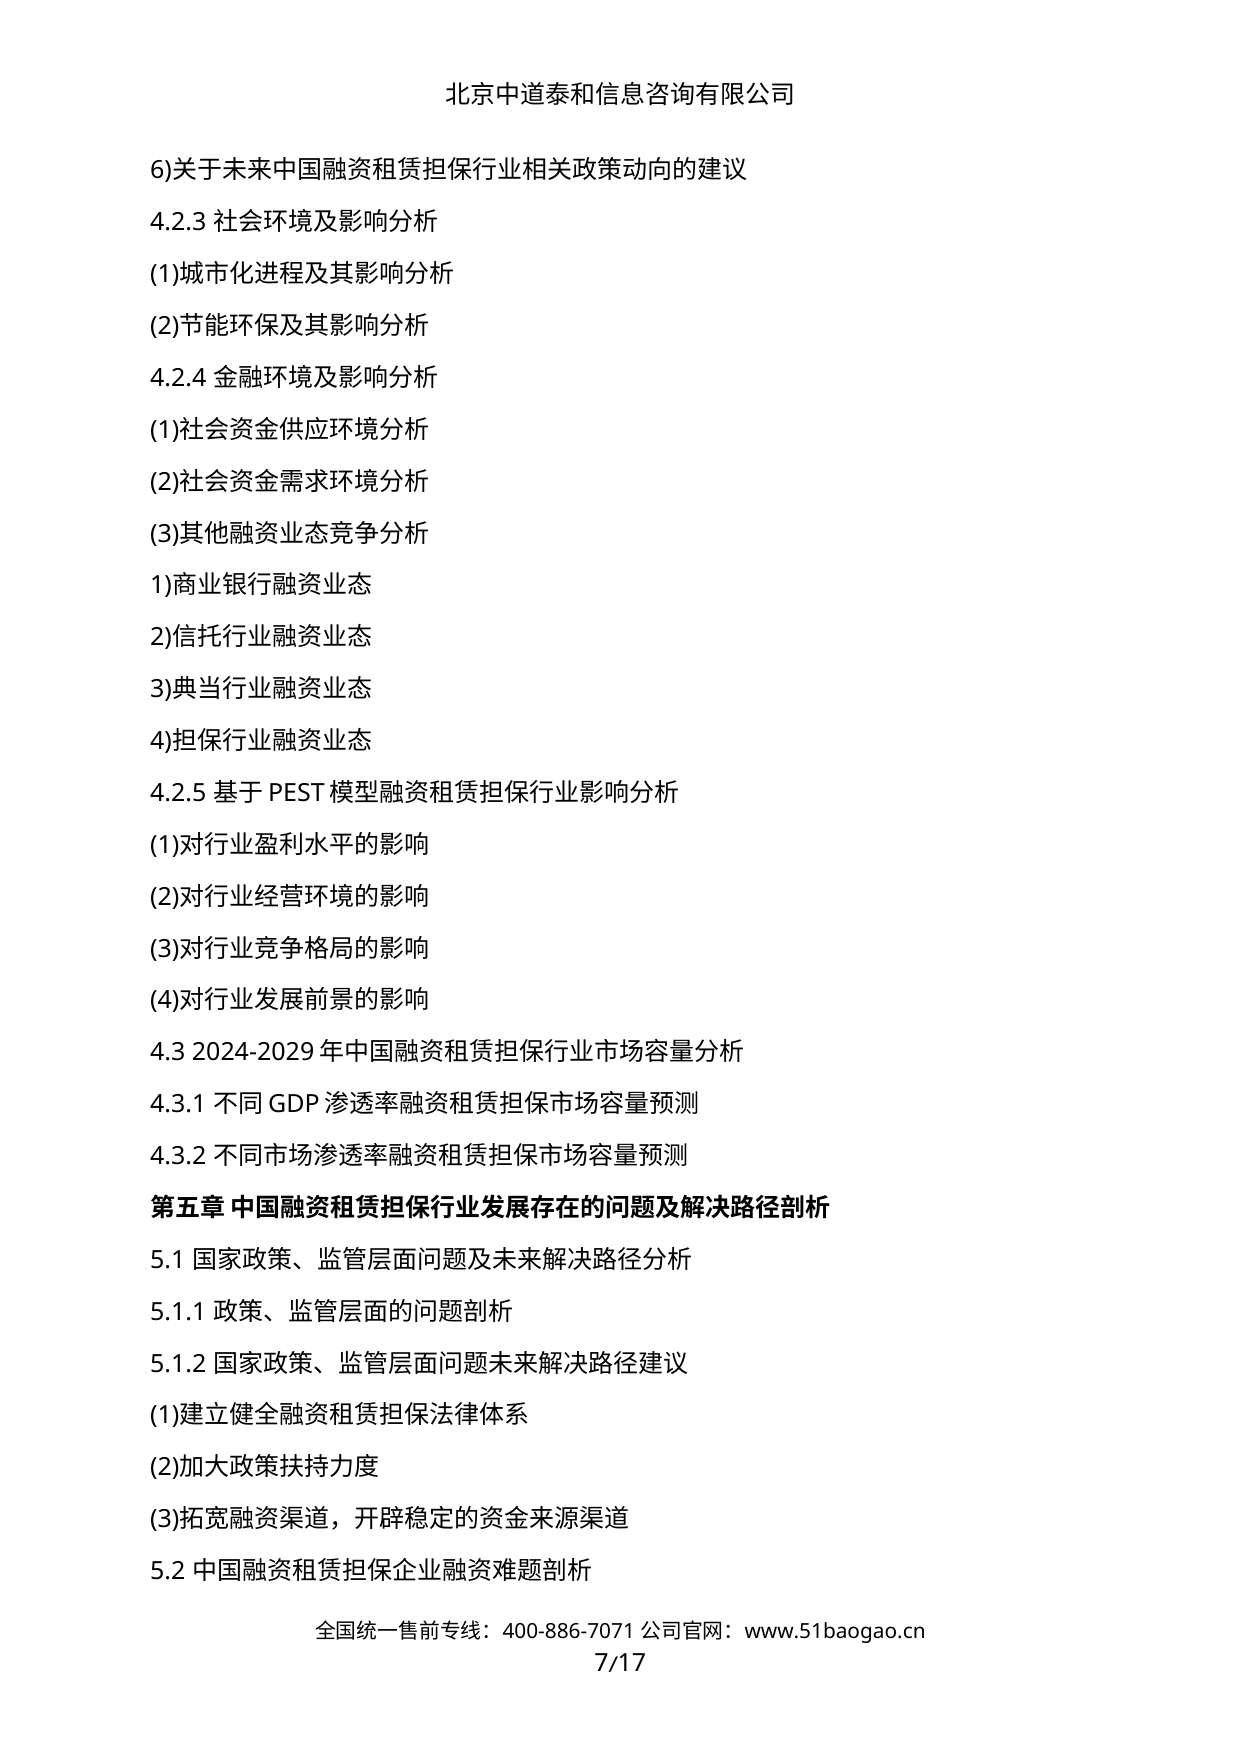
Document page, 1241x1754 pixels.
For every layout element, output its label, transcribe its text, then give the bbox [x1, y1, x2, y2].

text (2)社会资金需求环境分析 [150, 461, 1090, 497]
text (3)对行业竞争格局的影响 [150, 928, 1090, 964]
text 5.2 中国融资租赁担保企业融资难题剖析 [150, 1551, 1090, 1587]
text (3)其他融资业态竞争分析 [150, 513, 1090, 549]
text (2)加大政策扶持力度 [150, 1447, 1090, 1483]
text 4.2.3 社会环境及影响分析 [150, 202, 1090, 238]
text (2)节能环保及其影响分析 [150, 306, 1090, 342]
text 5.1 国家政策、监管层面问题及未来解决路径分析 [150, 1239, 1090, 1276]
text 4)担保行业融资业态 [150, 721, 1090, 757]
text 5.1.2 国家政策、监管层面问题未来解决路径建议 [150, 1343, 1090, 1379]
text (2)对行业经营环境的影响 [150, 876, 1090, 912]
text (1)建立健全融资租赁担保法律体系 [150, 1395, 1090, 1431]
text 4.2.5 基于PEST模型融资租赁担保行业影响分析 [150, 772, 1090, 809]
text (4)对行业发展前景的影响 [150, 980, 1090, 1016]
text (1)社会资金供应环境分析 [150, 409, 1090, 446]
text 2)信托行业融资业态 [150, 617, 1090, 653]
text (1)城市化进程及其影响分析 [150, 254, 1090, 290]
text 第五章 中国融资租赁担保行业发展存在的问题及解决路径剖析 [150, 1187, 1090, 1224]
text 1)商业银行融资业态 [150, 565, 1090, 601]
text (1)对行业盈利水平的影响 [150, 824, 1090, 861]
text 3)典当行业融资业态 [150, 669, 1090, 705]
text 4.3 2024-2029年中国融资租赁担保行业市场容量分析 [150, 1032, 1090, 1068]
text 4.3.1 不同GDP渗透率融资租赁担保市场容量预测 [150, 1084, 1090, 1120]
text 4.3.2 不同市场渗透率融资租赁担保市场容量预测 [150, 1136, 1090, 1172]
text 6)关于未来中国融资租赁担保行业相关政策动向的建议 [150, 150, 1090, 186]
text 5.1.1 政策、监管层面的问题剖析 [150, 1291, 1090, 1327]
text (3)拓宽融资渠道，开辟稳定的资金来源渠道 [150, 1499, 1090, 1535]
text 4.2.4 金融环境及影响分析 [150, 357, 1090, 394]
